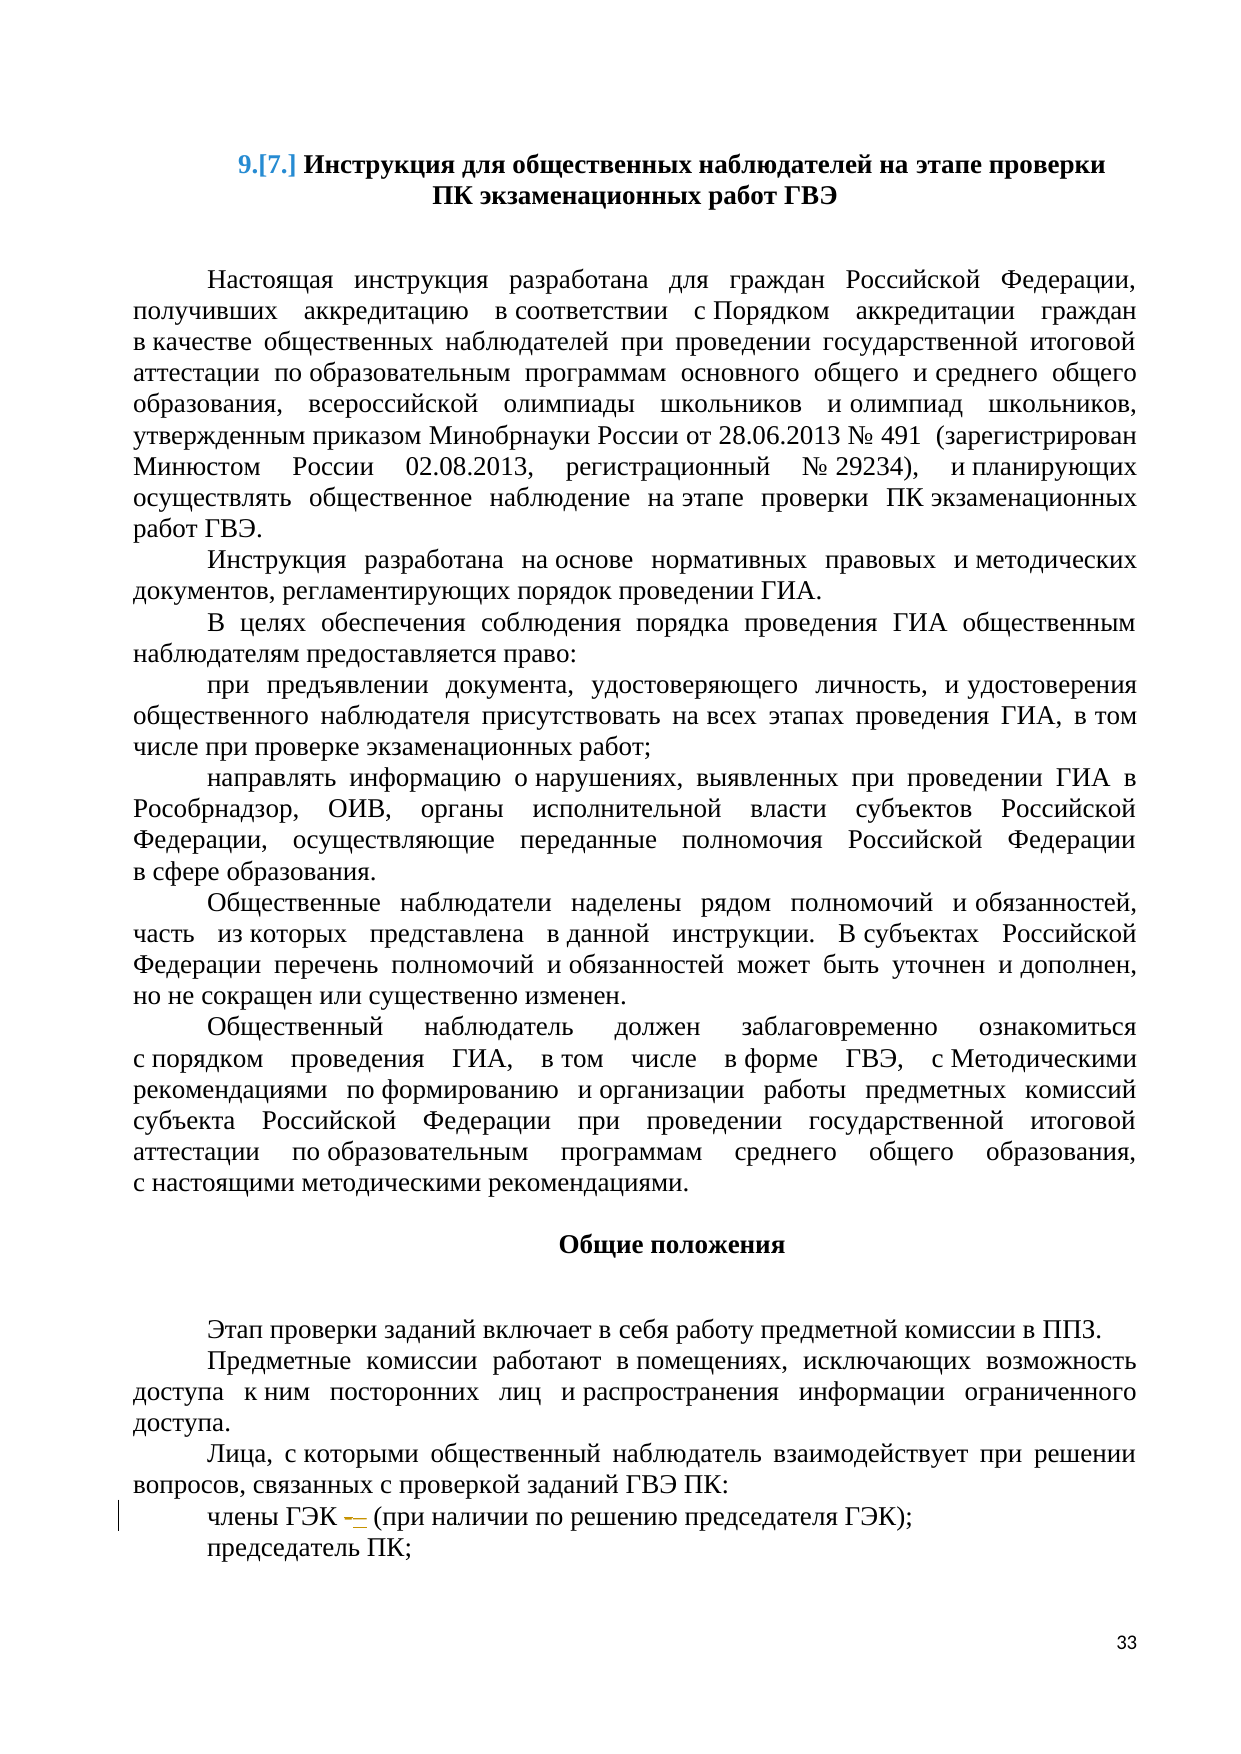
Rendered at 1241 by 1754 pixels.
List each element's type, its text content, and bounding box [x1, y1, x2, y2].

text Предметные комиссии работают в помещениях, исключающих возможность доступа к ним посторонних лиц и распространения информации ограниченного доступа. [133, 1344, 1137, 1437]
text направлять информацию о нарушениях, выявленных при проведении ГИА в Рособрнадзор, ОИВ, органы исполнительной власти субъектов Российской Федерации, осуществляющие переданные полномочия Российской Федерации в сфере образования. [133, 761, 1137, 886]
text Настоящая инструкция разработана для граждан Российской Федерации, получивших аккредитацию в соответствии с Порядком аккредитации граждан в качестве общественных наблюдателей при проведении государственной итоговой аттестации по образовательным программам основного общего и среднего общего образования, всероссийской олимпиады школьников и олимпиад школьников, утвержденным приказом Минобрнауки России от 28.06.2013 № 491 (зарегистрирован Минюстом России 02.08.2013, регистрационный № 29234), и планирующих осуществлять общественное наблюдение на этапе проверки ПК экзаменационных работ ГВЭ. [133, 263, 1137, 543]
text Инструкция разработана на основе нормативных правовых и методических документов, регламентирующих порядок проведении ГИА. [133, 543, 1137, 606]
text Этап проверки заданий включает в себя работу предметной комиссии в ППЗ. [133, 1313, 1137, 1344]
subtitle Инструкция для общественных наблюдателей на этапе проверки ПК экзаменационных работ ГВЭ [133, 148, 1137, 210]
text В целях обеспечения соблюдения порядка проведения ГИА общественным наблюдателям предоставляется право: [133, 606, 1137, 668]
text при предъявлении документа, удостоверяющего личность, и удостоверения общественного наблюдателя присутствовать на всех этапах проведения ГИА, в том числе при проверке экзаменационных работ; [133, 668, 1137, 761]
text Общественный наблюдатель должен заблаговременно ознакомиться с порядком проведения ГИА, в том числе в форме ГВЭ, с Методическими рекомендациями по формированию и организации работы предметных комиссий субъекта Российской Федерации при проведении государственной итоговой аттестации по образовательным программам среднего общего образования, с настоящими методическими рекомендациями. [133, 1011, 1137, 1197]
text Лица, с которыми общественный наблюдатель взаимодействует при решении вопросов, связанных с проверкой заданий ГВЭ ПК: [133, 1437, 1137, 1499]
subtitle Общие положения [133, 1228, 1137, 1260]
text Общественные наблюдатели наделены рядом полномочий и обязанностей, часть из которых представлена в данной инструкции. В субъектах Российской Федерации перечень полномочий и обязанностей может быть уточнен и дополнен, но не сокращен или существенно изменен. [133, 886, 1137, 1011]
text председатель ПК; [133, 1531, 1137, 1562]
text члены ГЭК (при наличии по решению председателя ГЭК); [133, 1499, 1137, 1531]
